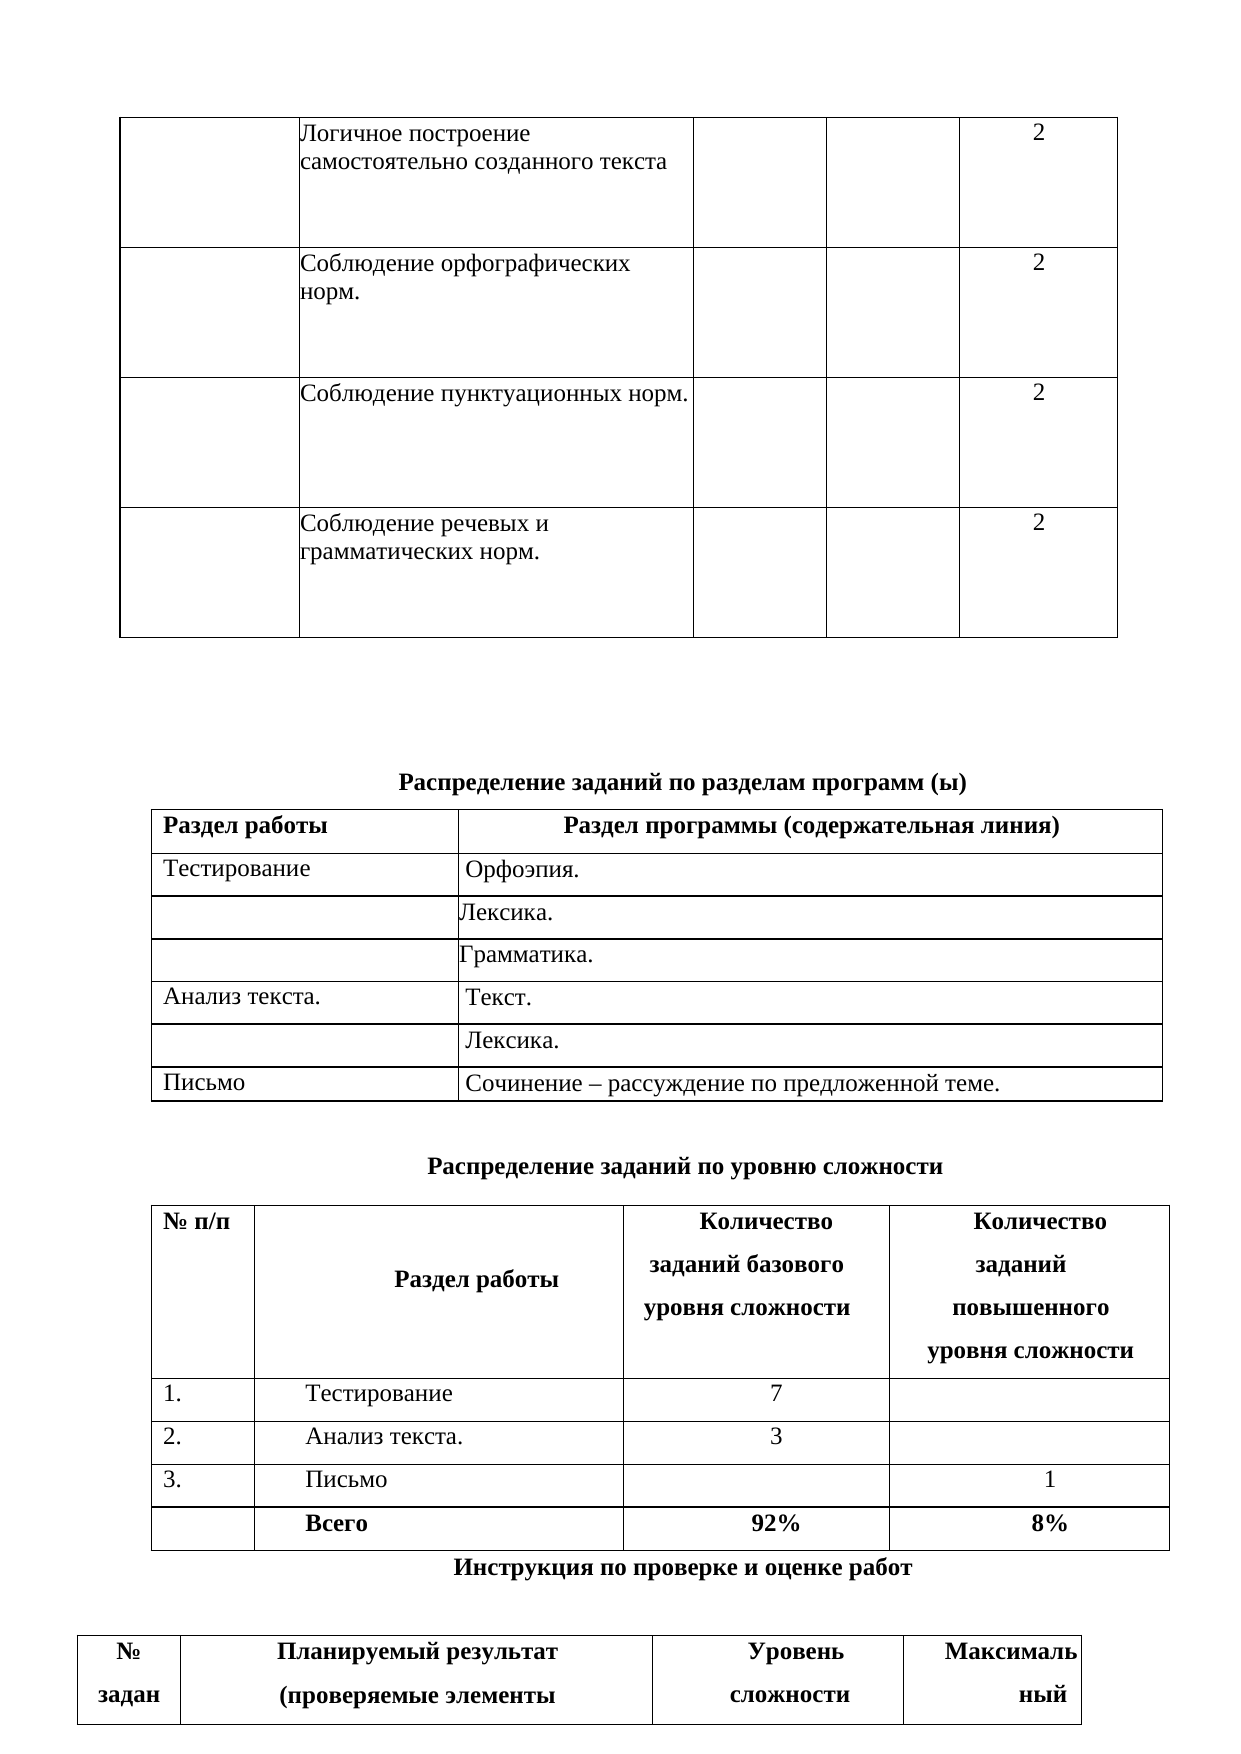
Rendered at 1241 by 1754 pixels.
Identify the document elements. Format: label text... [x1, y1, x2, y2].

table_cell Тестирование [255, 1379, 623, 1421]
table_cell [121, 248, 299, 377]
table_cell Орфоэпия. [459, 854, 1162, 895]
text Распределение заданий по уровню сложности [368, 1151, 998, 1179]
table_cell [827, 248, 959, 377]
table_cell Письмо [255, 1465, 623, 1506]
table_header Максимальный балл [904, 1636, 1081, 1724]
table_cell 2 [960, 378, 1117, 507]
table_header Уровень сложности [653, 1636, 903, 1724]
table_cell 2 [960, 118, 1117, 247]
table_header Раздел работы [152, 810, 458, 852]
table_cell Лексика. [459, 1025, 1162, 1066]
table_cell [152, 897, 458, 938]
table_header Раздел программы (содержательная линия) [459, 810, 1162, 852]
table_cell 2 [960, 508, 1117, 637]
table_cell 2 [960, 248, 1117, 377]
table_cell Соблюдение пунктуационных норм. [300, 378, 693, 507]
table_cell [694, 378, 826, 507]
table_cell [152, 940, 458, 981]
table_cell Письмо [152, 1068, 458, 1100]
table_cell [827, 118, 959, 247]
text Распределение заданий по разделам программ (ы) [398, 767, 1180, 796]
table_cell [694, 248, 826, 377]
table_cell Всего [255, 1508, 623, 1550]
table_header Количество заданий базового уровня сложности [624, 1206, 889, 1378]
table_header Количество заданий повышенного уровня сложности [890, 1206, 1169, 1378]
table_header № п/п [152, 1206, 254, 1378]
table_header № задания [78, 1636, 180, 1724]
table_cell 7 [624, 1379, 889, 1421]
table_header Раздел работы [255, 1206, 623, 1378]
table_cell Анализ текста. [255, 1422, 623, 1463]
text Инструкция по проверке и оценке работ [368, 1552, 998, 1581]
table_cell [890, 1422, 1169, 1463]
table_cell [694, 118, 826, 247]
table_cell Анализ текста. [152, 982, 458, 1023]
table_cell 2. [152, 1422, 254, 1463]
table_cell Лексика. [459, 897, 1162, 938]
table_cell [121, 508, 299, 637]
table_cell [152, 1508, 254, 1550]
table_cell Текст. [459, 982, 1162, 1023]
table_cell Грамматика. [459, 940, 1162, 981]
table_cell [624, 1465, 889, 1506]
table_cell Логичное построение самостоятельно созданного текста [300, 118, 693, 247]
table_cell 8% [890, 1508, 1169, 1550]
table_cell [827, 378, 959, 507]
table_cell Тестирование [152, 854, 458, 895]
table_cell [694, 508, 826, 637]
table_cell 3 [624, 1422, 889, 1463]
table_cell [121, 378, 299, 507]
table_cell 1 [890, 1465, 1169, 1506]
table_cell [121, 118, 299, 247]
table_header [181, 1636, 652, 1724]
table_cell Соблюдение речевых и грамматических норм. [300, 508, 693, 637]
table_cell [827, 508, 959, 637]
table_cell 1. [152, 1379, 254, 1421]
table_cell [890, 1379, 1169, 1421]
table_cell 3. [152, 1465, 254, 1506]
table_cell 92% [624, 1508, 889, 1550]
table_cell [152, 1025, 458, 1066]
table_cell Соблюдение орфографических норм. [300, 248, 693, 377]
table_cell Сочинение – рассуждение по предложенной теме. [459, 1068, 1162, 1100]
